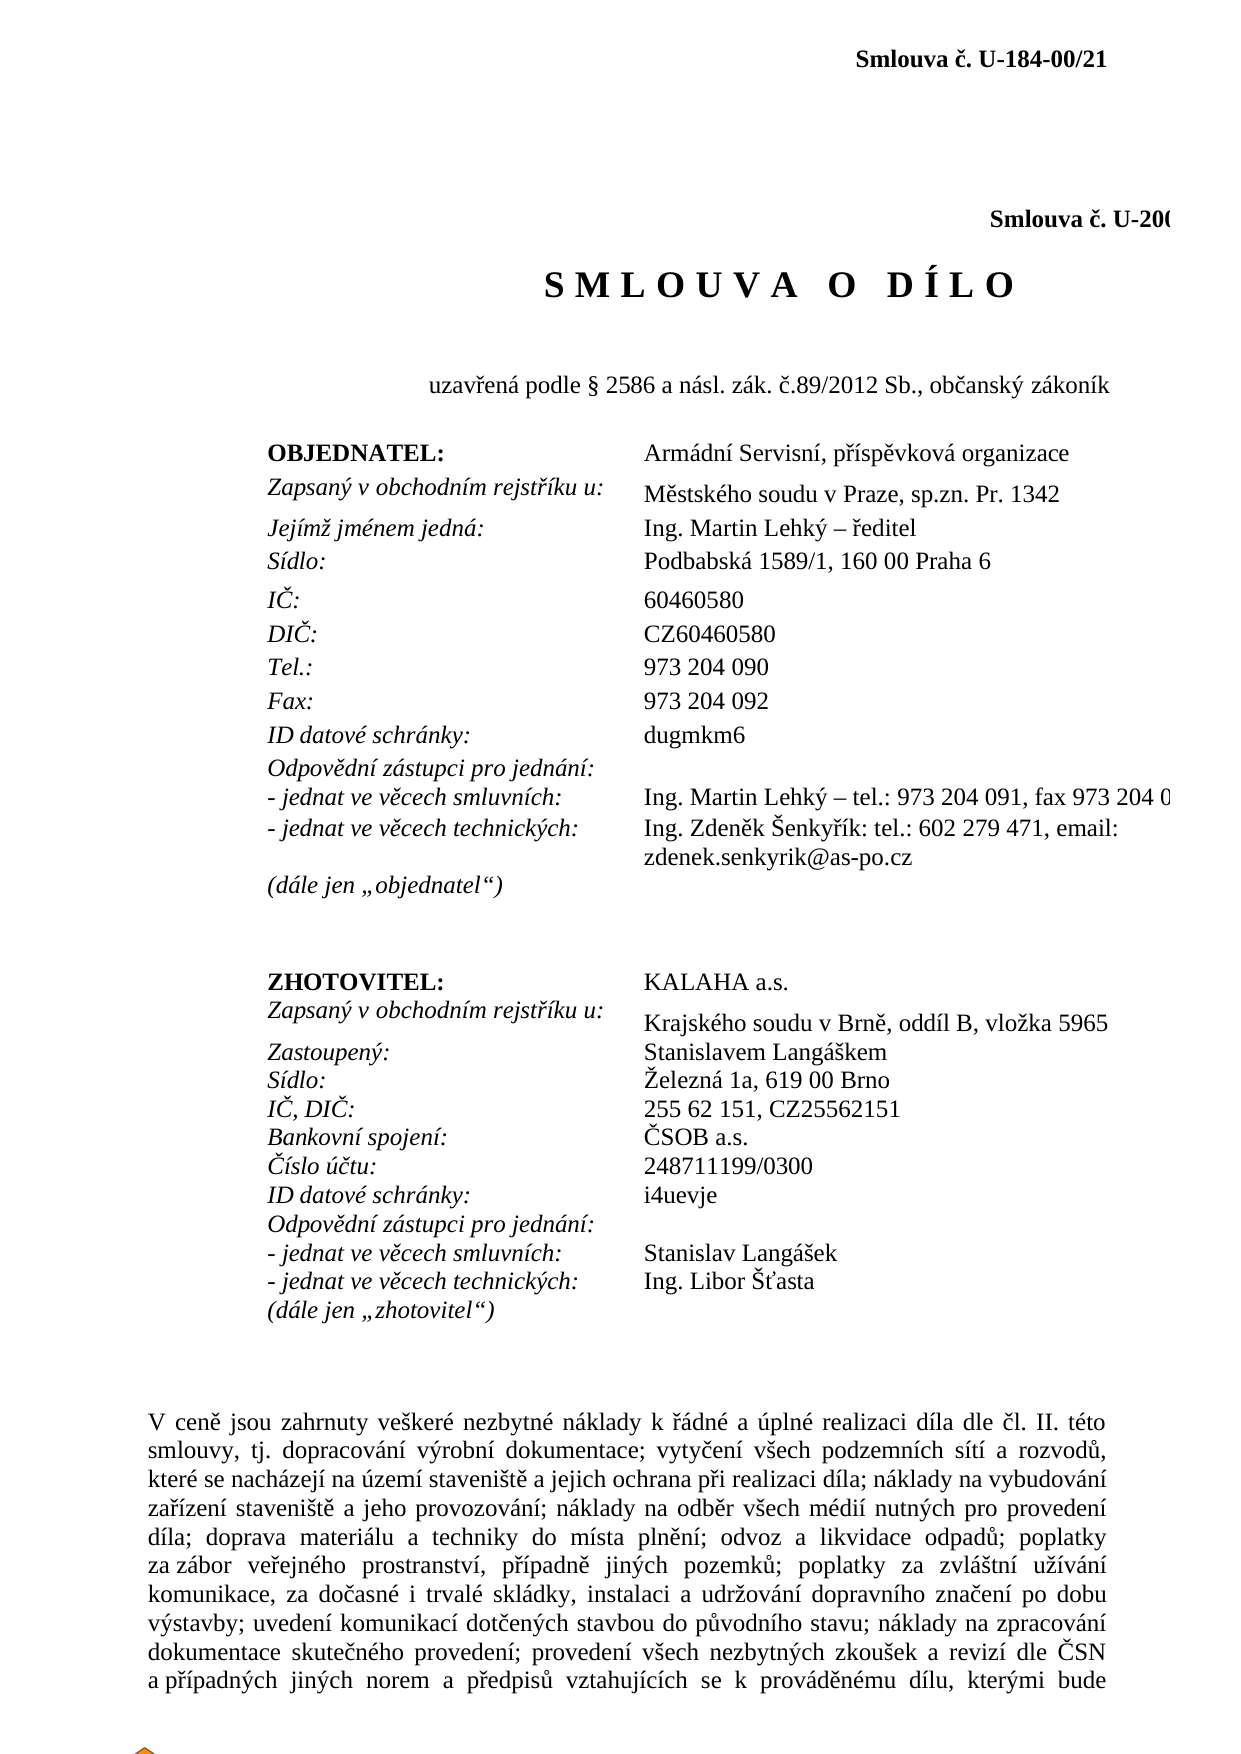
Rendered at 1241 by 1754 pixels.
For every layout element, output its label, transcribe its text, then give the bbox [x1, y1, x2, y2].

picture [109, 1744, 180, 1754]
text V ceně jsou zahrnuty veškeré nezbytné náklady k řádné a úplné realizaci díla dle čl. II. této smlouvy, tj. dopracování výrobní dokumentace; vytyčení všech podzemních sítí a rozvodů, které se nacházejí na území staveniště a jejich ochrana při realizaci díla; náklady na vybudování zařízení staveniště a jeho provozování; náklady na odběr všech médií nutných pro provedení díla; doprava materiálu a techniky do místa plnění; odvoz a likvidace odpadů; poplatky za zábor veřejného prostranství, případně jiných pozemků; poplatky za zvláštní užívání komunikace, za dočasné i trvalé skládky, instalaci a udržování dopravního značení po dobu výstavby; uvedení komunikací dotčených stavbou do původního stavu; náklady na zpracování dokumentace skutečného provedení; provedení všech nezbytných zkoušek a revizí dle ČSN a případných jiných norem a předpisů vztahujících se k prováděnému dílu, kterými bude prokázáno dosažení předepsané kvality a předepsaných parametrů díla. V cenách je započítán vývoj cen stavebních prací, energií a změny kursů měn po dobu výstavby. [148, 1407, 1107, 1694]
